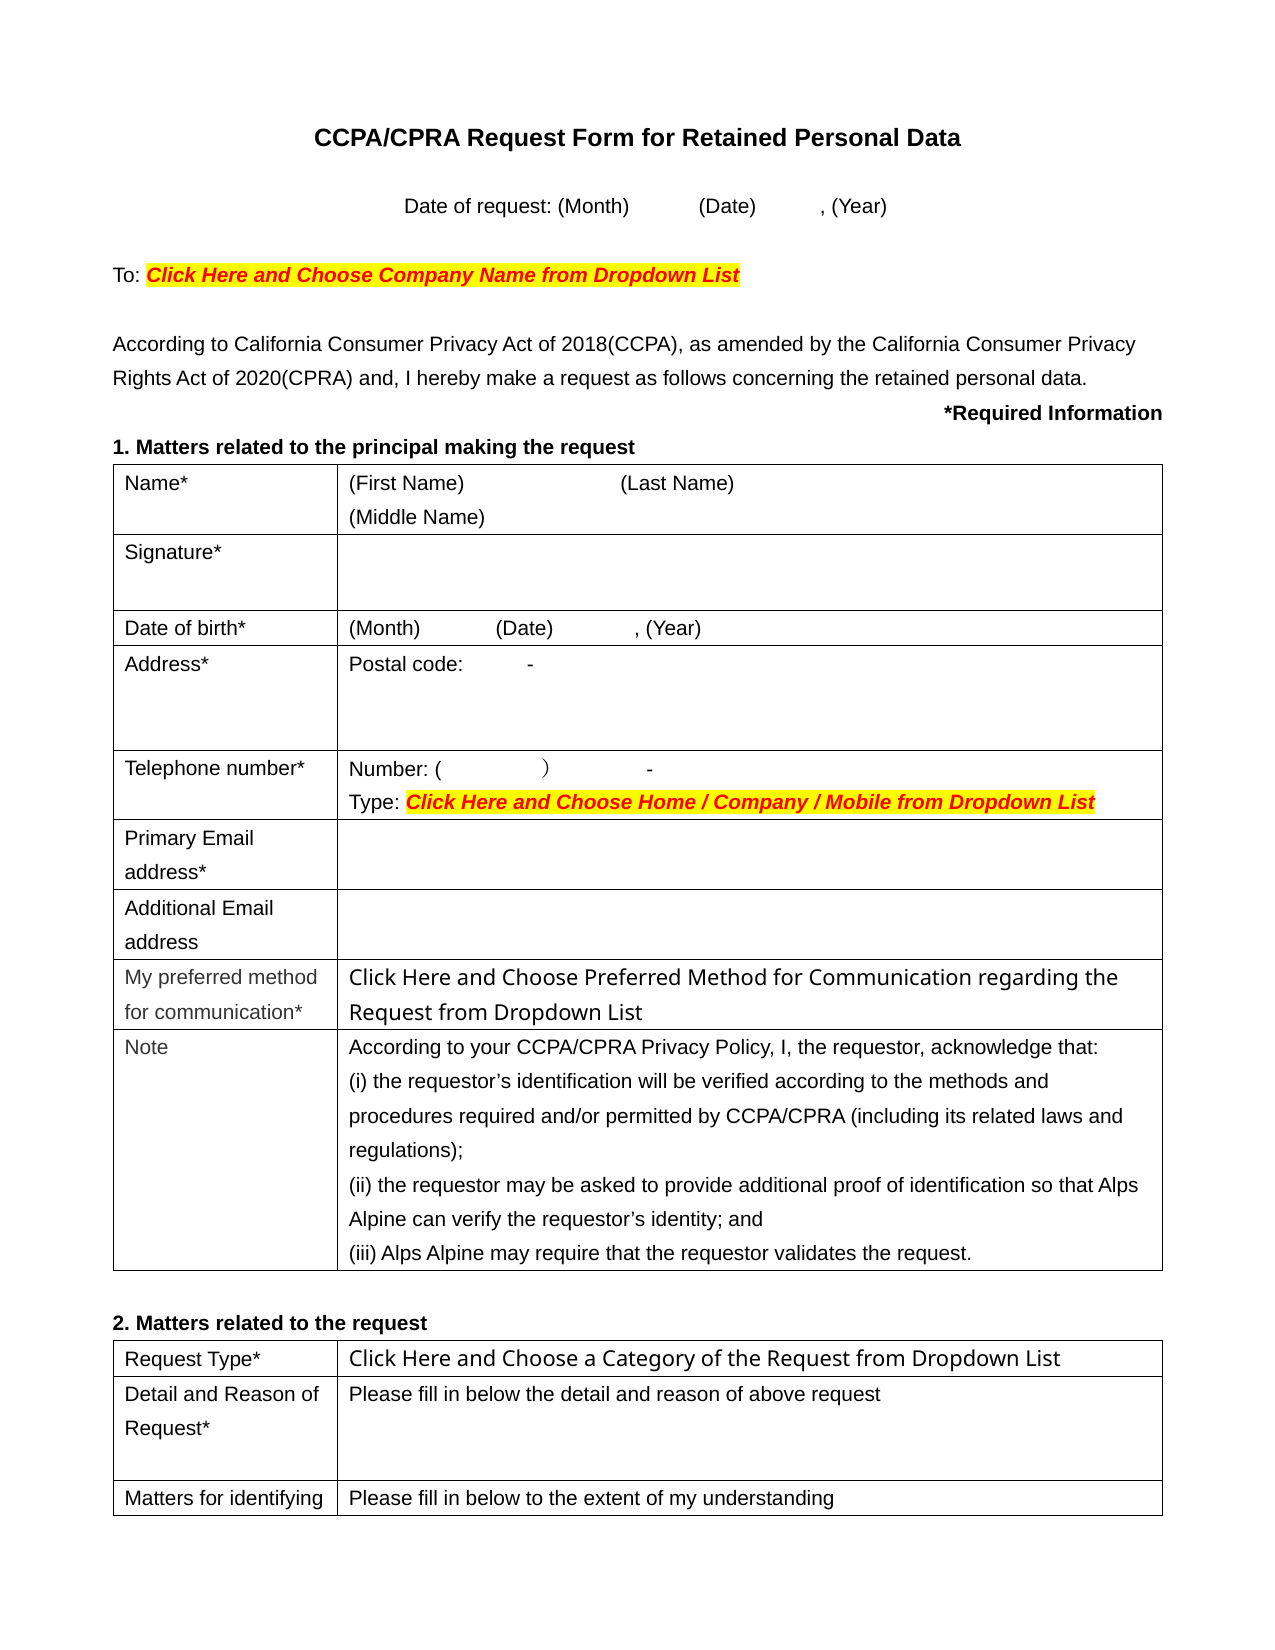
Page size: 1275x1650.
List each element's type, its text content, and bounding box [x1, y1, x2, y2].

text 1. Matters related to the principal making the request [112, 430, 1162, 464]
table_cell Please fill in below the detail and reason of above request [338, 1377, 1162, 1480]
table_cell Date of birth* [114, 611, 337, 645]
text *Required Information [112, 395, 1162, 430]
table_cell Detail and Reason of Request* [114, 1377, 337, 1480]
text To: [112, 258, 1162, 292]
table_cell My preferred method for communication* [114, 960, 337, 1029]
text CCPA/CPRA Request Form for Retained Personal Data [112, 120, 1162, 155]
text Date of request: (Month) (Date) , (Year) [287, 189, 1162, 223]
table_cell [338, 820, 1162, 889]
table_cell Note [114, 1030, 337, 1270]
table_cell Address* [114, 646, 337, 749]
table_cell [338, 890, 1162, 959]
table_header Request Type* [114, 1341, 337, 1376]
table_header (First Name) (Last Name) (Middle Name) [338, 465, 1162, 534]
table_cell Signature* [114, 535, 337, 610]
table_header [338, 1341, 1162, 1376]
table_cell [338, 535, 1162, 610]
table_cell Telephone number* [114, 751, 337, 819]
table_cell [338, 1481, 1162, 1515]
table_cell According to your CCPA/CPRA Privacy Policy, I, the requestor, acknowledge that: (i) the requestor’s identification will be verified according to the methods and procedures required and/or permitted by CCPA/CPRA (including its related laws and regulations); (ii) the requestor may be asked to provide additional proof of identification so that Alps Alpine can verify the requestor’s identity; and (iii) Alps Alpine may require that the requestor validates the request. [338, 1030, 1162, 1270]
table_header Name* [114, 465, 337, 534]
text According to California Consumer Privacy Act of 2018(CCPA), as amended by the California Consumer Privacy Rights Act of 2020(CPRA) and, I hereby make a request as follows concerning the retained personal data. [112, 327, 1162, 395]
table_cell Number: ( ） - Type: [338, 751, 1162, 819]
table_cell Primary Email address* [114, 820, 337, 889]
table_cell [114, 1481, 337, 1515]
table_cell (Month) (Date) , (Year) [338, 611, 1162, 645]
text 2. Matters related to the request [112, 1306, 1162, 1340]
table_cell Additional Email address [114, 890, 337, 959]
table_cell Postal code: - [338, 646, 1162, 749]
